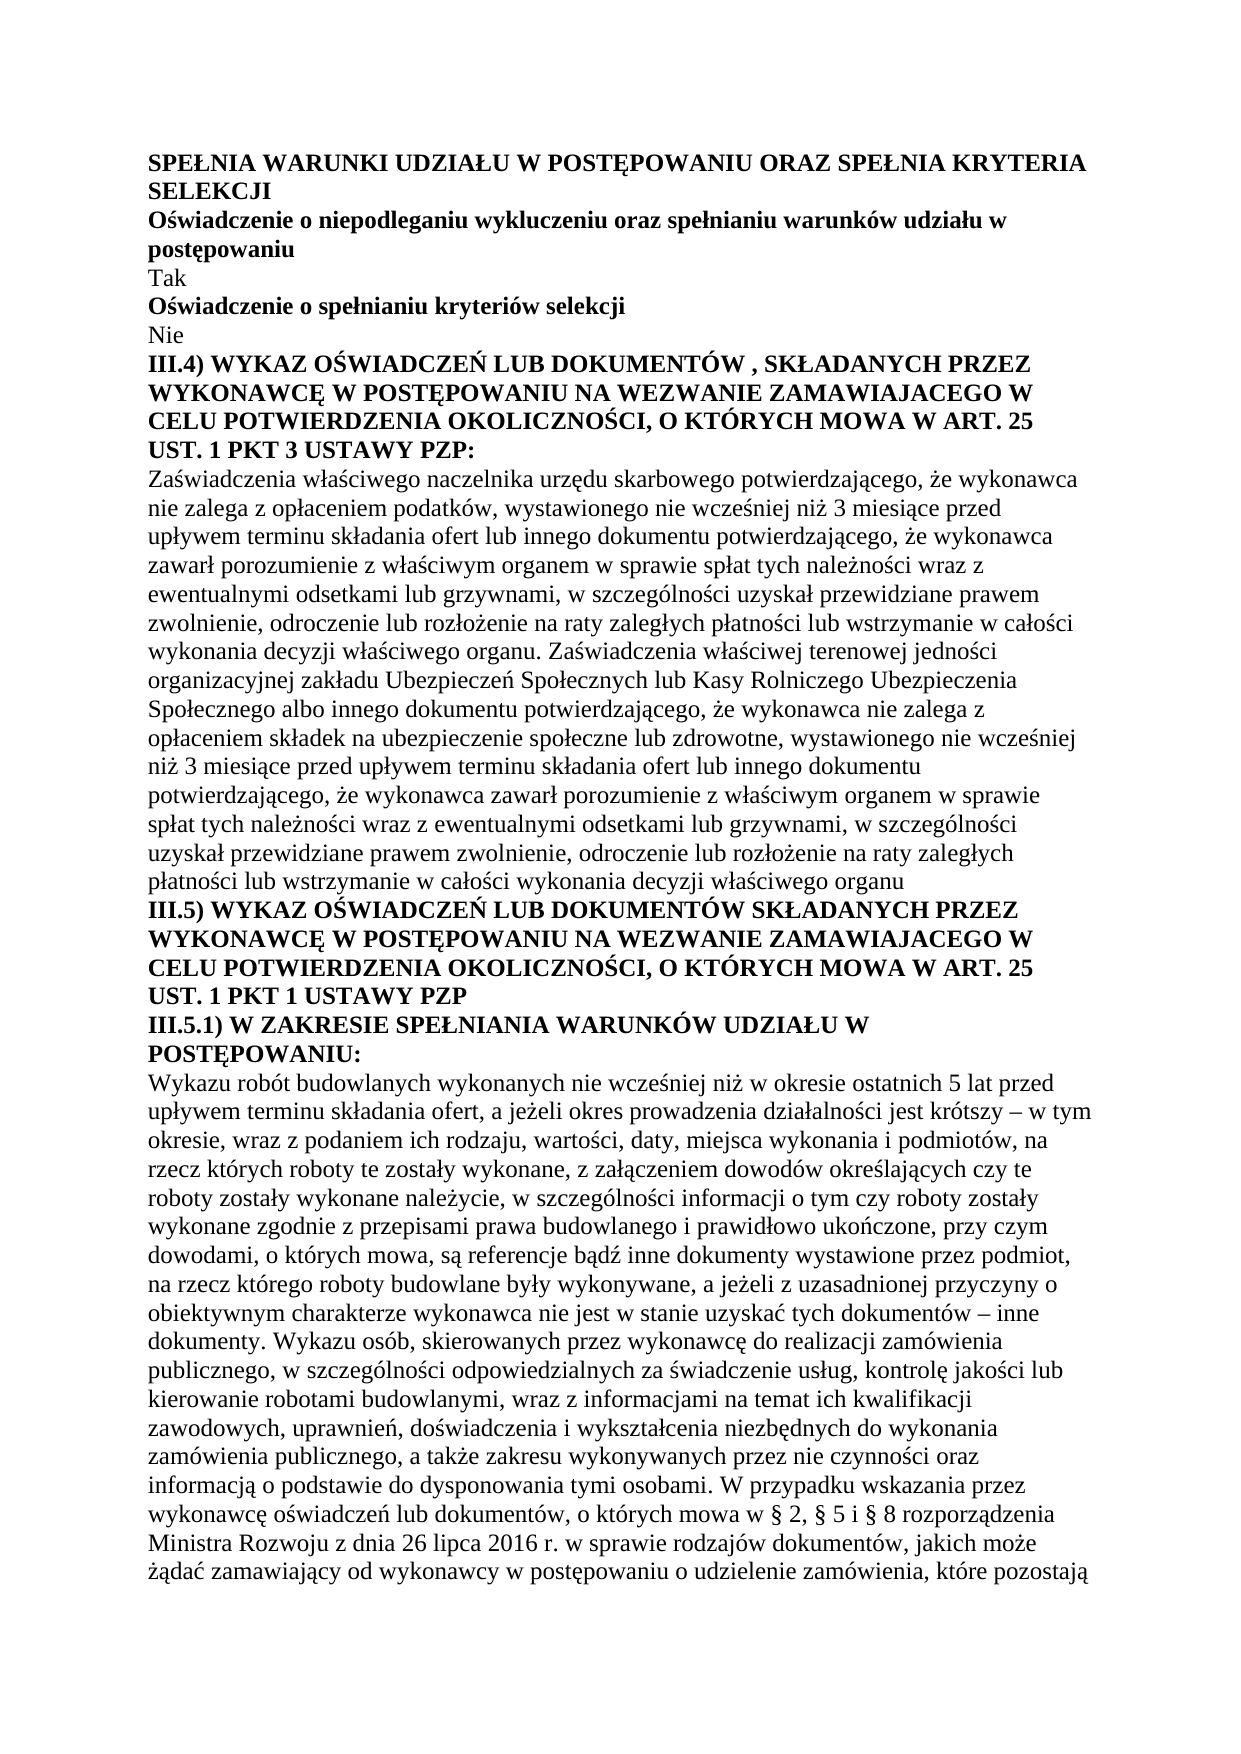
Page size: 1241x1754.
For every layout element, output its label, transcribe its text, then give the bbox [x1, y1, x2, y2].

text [148, 1010, 1093, 1585]
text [148, 148, 1093, 205]
text Zaświadczenia właściwego naczelnika urzędu skarbowego potwierdzającego, że wykonawca nie zalega z opłaceniem podatków, wystawionego nie wcześniej niż 3 miesiące przed upływem terminu składania ofert lub innego dokumentu potwierdzającego, że wykonawca zawarł porozumienie z właściwym organem w sprawie spłat tych należności wraz z ewentualnymi odsetkami lub grzywnami, w szczególności uzyskał przewidziane prawem zwolnienie, odroczenie lub rozłożenie na raty zaległych płatności lub wstrzymanie w całości wykonania decyzji właściwego organu. Zaświadczenia właściwej terenowej jedności organizacyjnej zakładu Ubezpieczeń Społecznych lub Kasy Rolniczego Ubezpieczenia Społecznego albo innego dokumentu potwierdzającego, że wykonawca nie zalega z opłaceniem składek na ubezpieczenie społeczne lub zdrowotne, wystawionego nie wcześniej niż 3 miesiące przed upływem terminu składania ofert lub innego dokumentu potwierdzającego, że wykonawca zawarł porozumienie z właściwym organem w sprawie spłat tych należności wraz z ewentualnymi odsetkami lub grzywnami, w szczególności uzyskał przewidziane prawem zwolnienie, odroczenie lub rozłożenie na raty zaległych płatności lub wstrzymanie w całości wykonania decyzji właściwego organu [148, 464, 1093, 895]
text III.5) WYKAZ OŚWIADCZEŃ LUB DOKUMENTÓW SKŁADANYCH PRZEZ WYKONAWCĘ W POSTĘPOWANIU NA WEZWANIE ZAMAWIAJACEGO W CELU POTWIERDZENIA OKOLICZNOŚCI, O KTÓRYCH MOWA W ART. 25 UST. 1 PKT 1 USTAWY PZP [148, 895, 1093, 1010]
text III.4) WYKAZ OŚWIADCZEŃ LUB DOKUMENTÓW , SKŁADANYCH PRZEZ WYKONAWCĘ W POSTĘPOWANIU NA WEZWANIE ZAMAWIAJACEGO W CELU POTWIERDZENIA OKOLICZNOŚCI, O KTÓRYCH MOWA W ART. 25 UST. 1 PKT 3 USTAWY PZP: [148, 349, 1093, 464]
text Oświadczenie o niepodleganiu wykluczeniu oraz spełnianiu warunków udziału w postępowaniu Tak Oświadczenie o spełnianiu kryteriów selekcji Nie [148, 205, 1093, 349]
